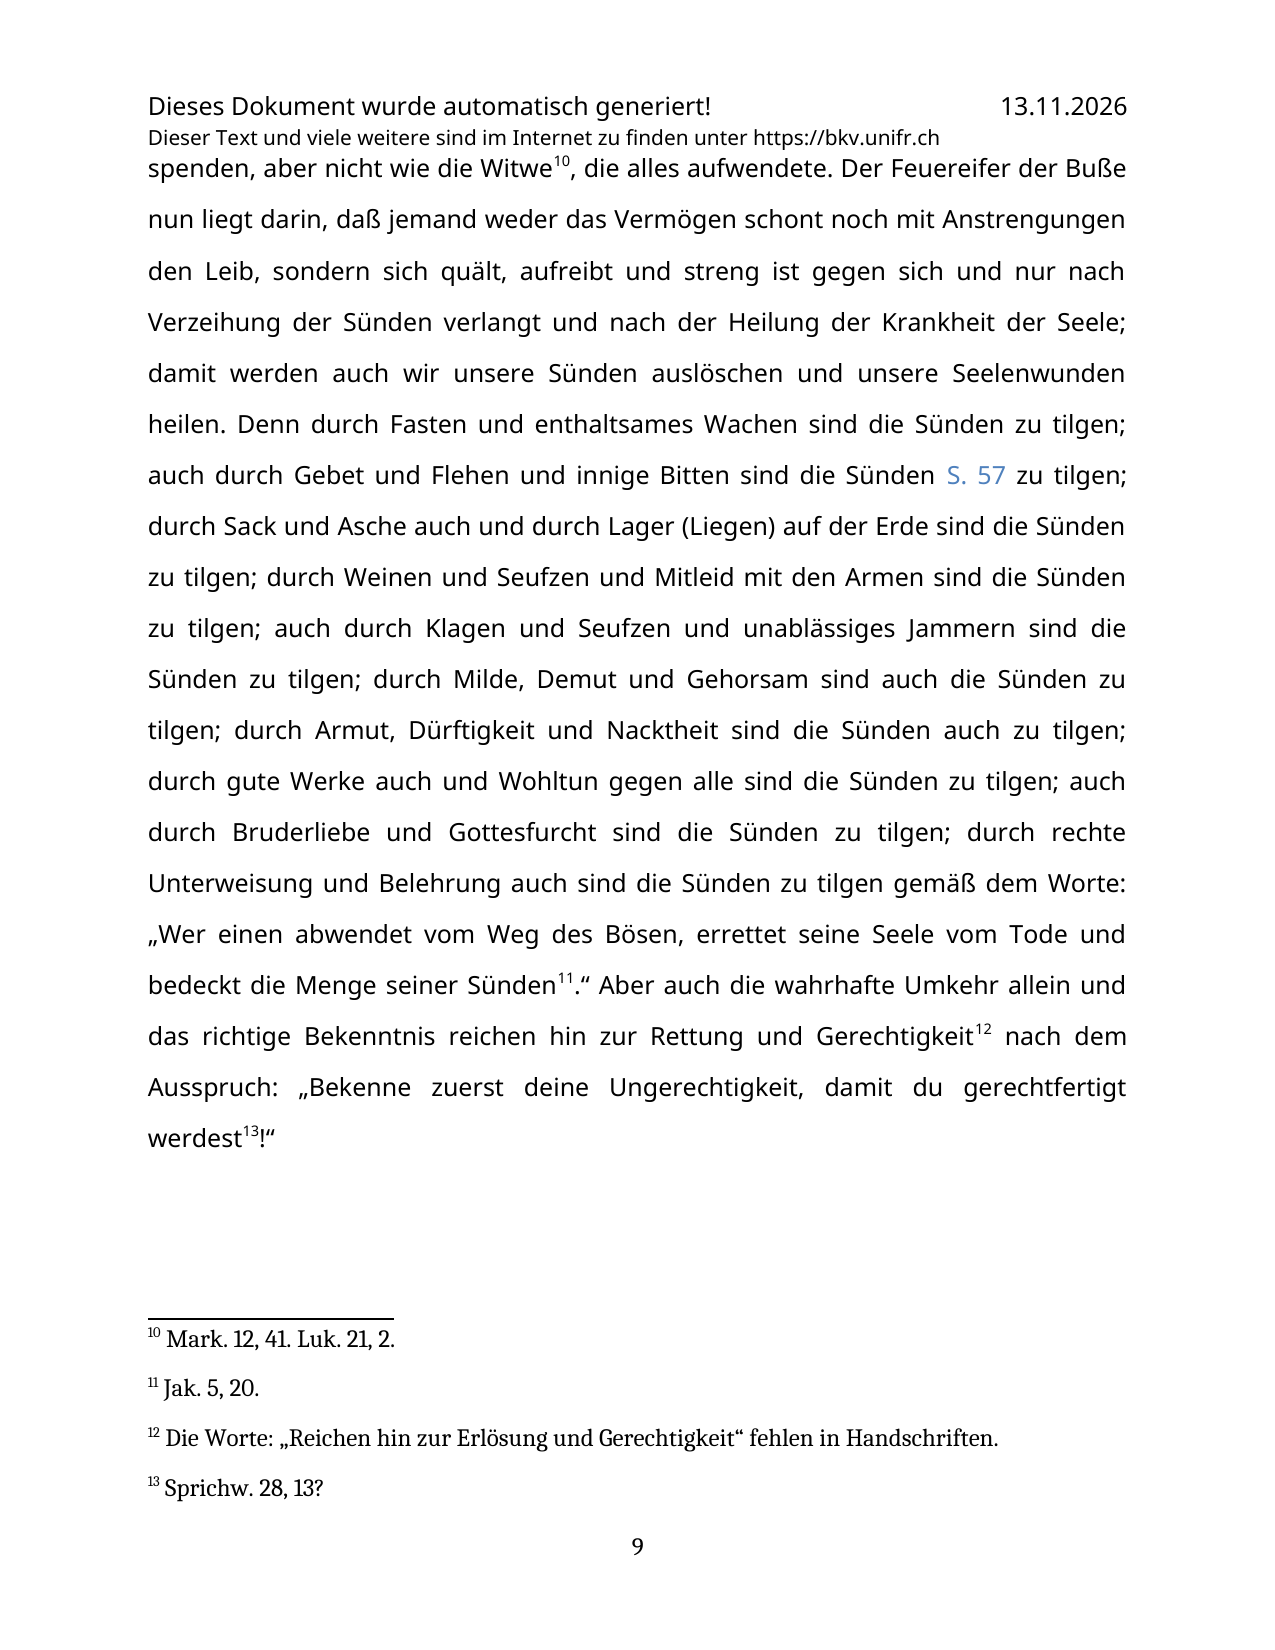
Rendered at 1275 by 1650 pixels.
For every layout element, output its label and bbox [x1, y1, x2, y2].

text [148, 151, 1127, 1155]
